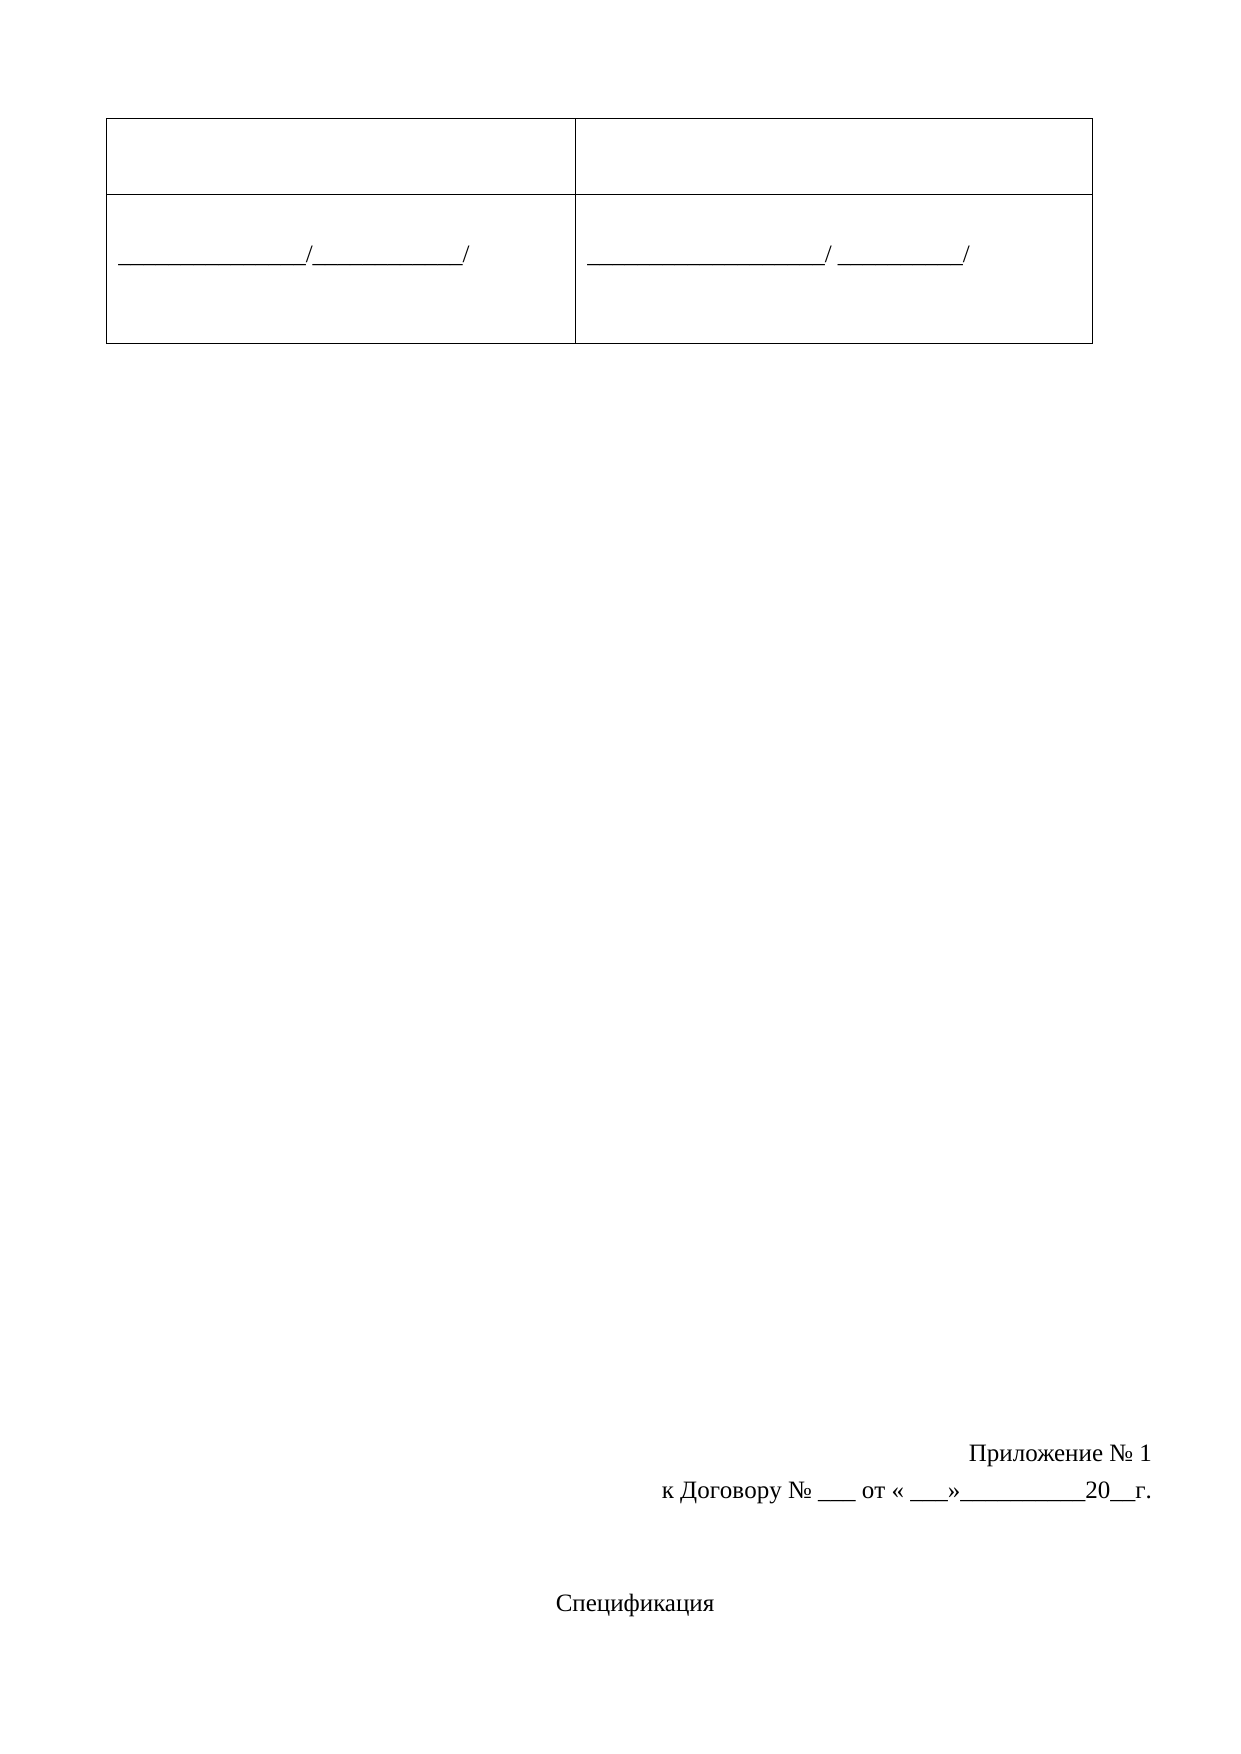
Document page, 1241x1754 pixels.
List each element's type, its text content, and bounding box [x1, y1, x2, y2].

table_cell _______________/____________/ [107, 195, 575, 343]
text Приложение № 1 [118, 1431, 1152, 1469]
table_cell ___________________/ __________/ [576, 195, 1092, 343]
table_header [576, 119, 1092, 194]
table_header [107, 119, 575, 194]
text к Договору № ___ от « ___»__________20__г. [148, 1469, 1152, 1506]
text Спецификация [118, 1581, 1152, 1619]
